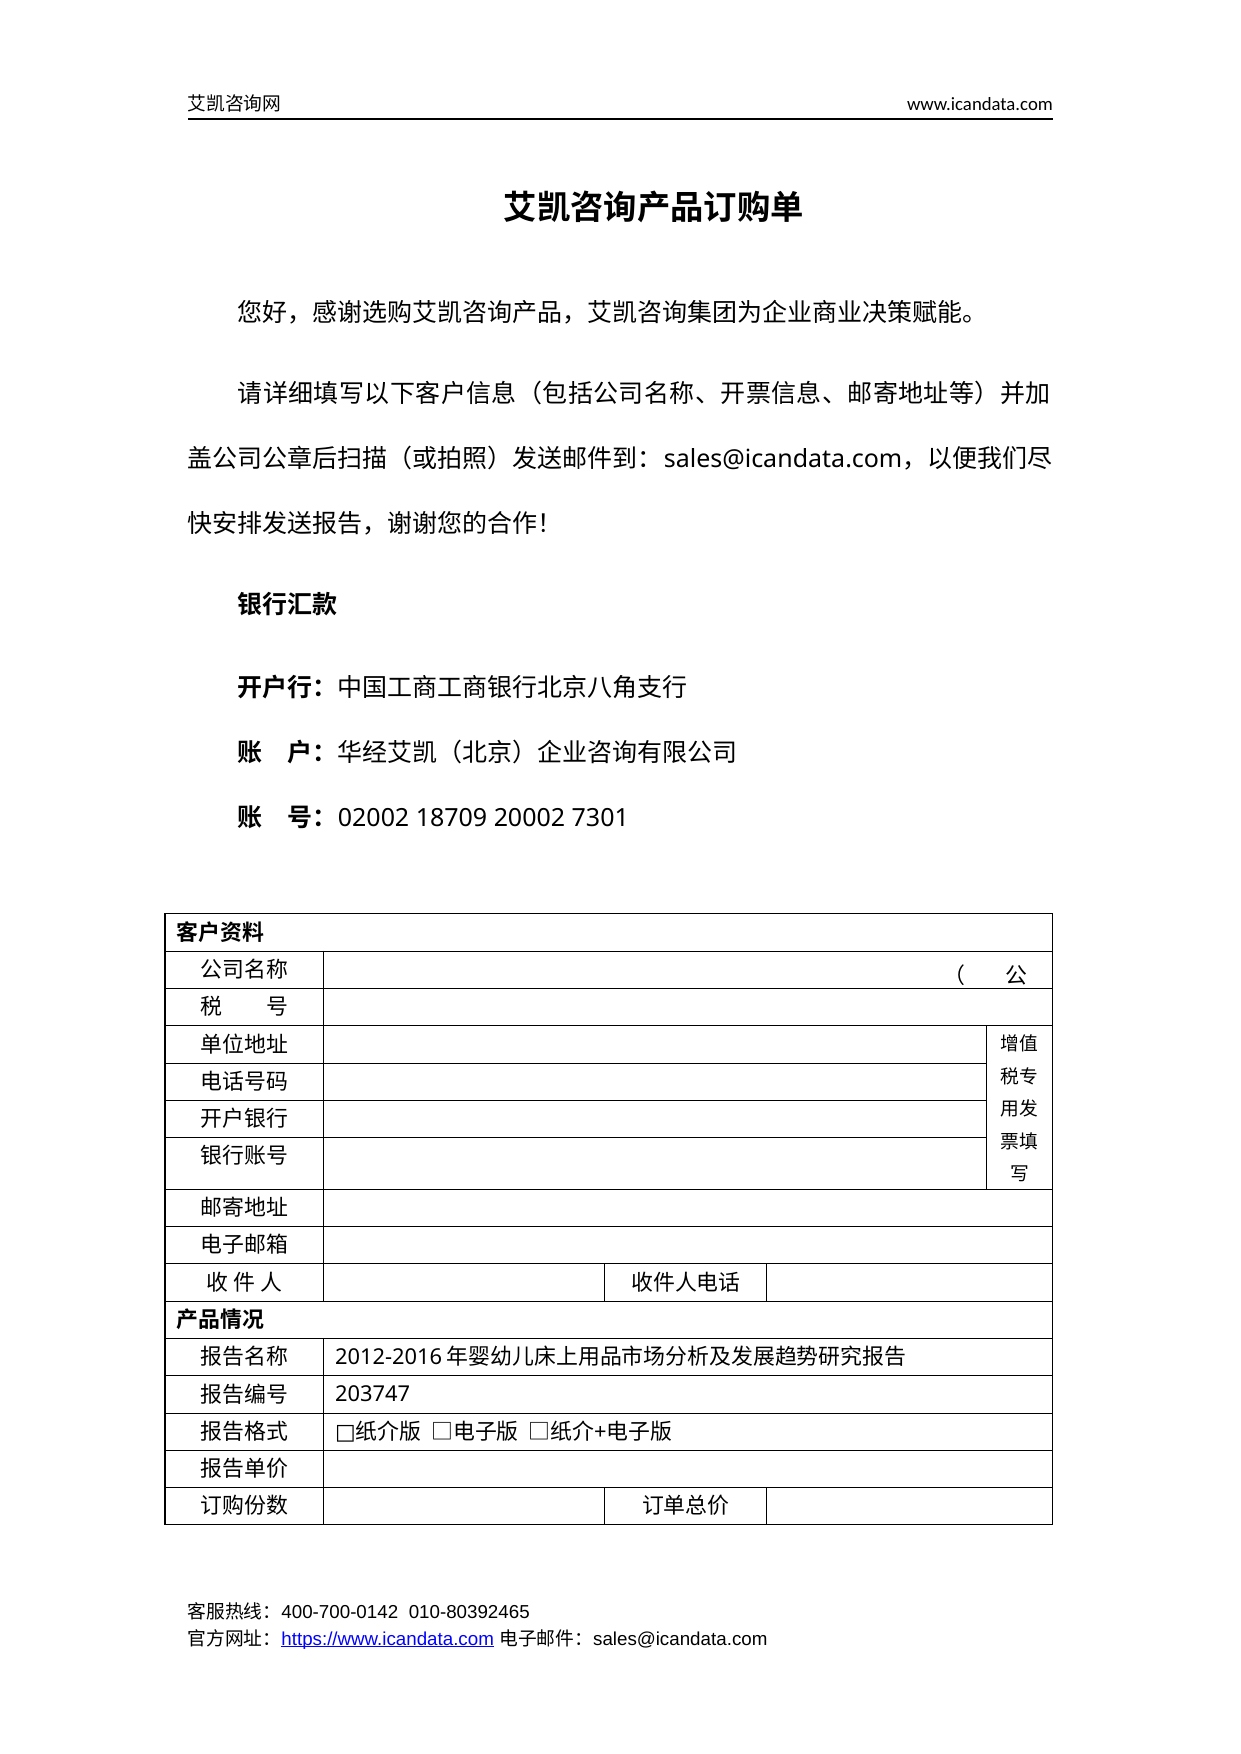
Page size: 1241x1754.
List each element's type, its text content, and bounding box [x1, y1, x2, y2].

table_cell 邮寄地址 [166, 1190, 323, 1226]
table_cell [324, 989, 1052, 1025]
table_cell 203747 [324, 1376, 1052, 1412]
table_cell 报告格式 [166, 1414, 323, 1450]
table_cell [324, 1026, 986, 1062]
table_cell [324, 1451, 1052, 1487]
text 银行汇款 [187, 570, 1053, 635]
text 账 号：02002 18709 20002 7301 [187, 783, 1053, 848]
table_cell 增值税专用发票填写 [987, 1026, 1052, 1189]
table_cell [767, 1488, 1052, 1524]
table_cell [324, 1488, 604, 1524]
table_cell 订单总价 [605, 1488, 766, 1524]
table_cell [324, 1227, 1052, 1263]
table_cell [324, 1064, 986, 1100]
table_cell 报告名称 [166, 1339, 323, 1375]
table_cell [324, 1264, 604, 1301]
table_cell 报告单价 [166, 1451, 323, 1487]
text 账 户：华经艾凯（北京）企业咨询有限公司 [187, 718, 1053, 783]
text 艾凯咨询产品订购单 [187, 172, 1053, 237]
table_cell 公司名称 [166, 952, 323, 988]
table_cell 开户银行 [166, 1101, 323, 1137]
text 您好，感谢选购艾凯咨询产品，艾凯咨询集团为企业商业决策赋能。 [187, 278, 1053, 343]
table_cell 税 号 [166, 989, 323, 1025]
table_header 客户资料 [166, 914, 1052, 951]
table_cell 单位地址 [166, 1026, 323, 1062]
table_cell [324, 1190, 1052, 1226]
table_cell [324, 1101, 986, 1137]
table_cell 电子邮箱 [166, 1227, 323, 1263]
text 请详细填写以下客户信息（包括公司名称、开票信息、邮寄地址等）并加盖公司公章后扫描（或拍照）发送邮件到：sales@icandata.com，以便我们尽快安排发送报告，谢谢您的合作！ [187, 359, 1053, 554]
text 开户行：中国工商工商银行北京八角支行 [187, 653, 1053, 718]
table_cell 银行账号 [166, 1138, 323, 1189]
table_cell □纸介版 □电子版 □纸介+电子版 [324, 1414, 1052, 1450]
table_cell [324, 952, 1052, 988]
table_cell 2012-2016年婴幼儿床上用品市场分析及发展趋势研究报告 [324, 1339, 1052, 1375]
table_cell [324, 1138, 986, 1189]
table_cell [767, 1264, 1052, 1301]
table_cell 报告编号 [166, 1376, 323, 1412]
table_cell 订购份数 [166, 1488, 323, 1524]
table_cell 产品情况 [166, 1302, 1052, 1338]
table_cell 电话号码 [166, 1064, 323, 1100]
table_cell 收件人电话 [605, 1264, 766, 1301]
table_cell 收 件 人 [166, 1264, 323, 1301]
